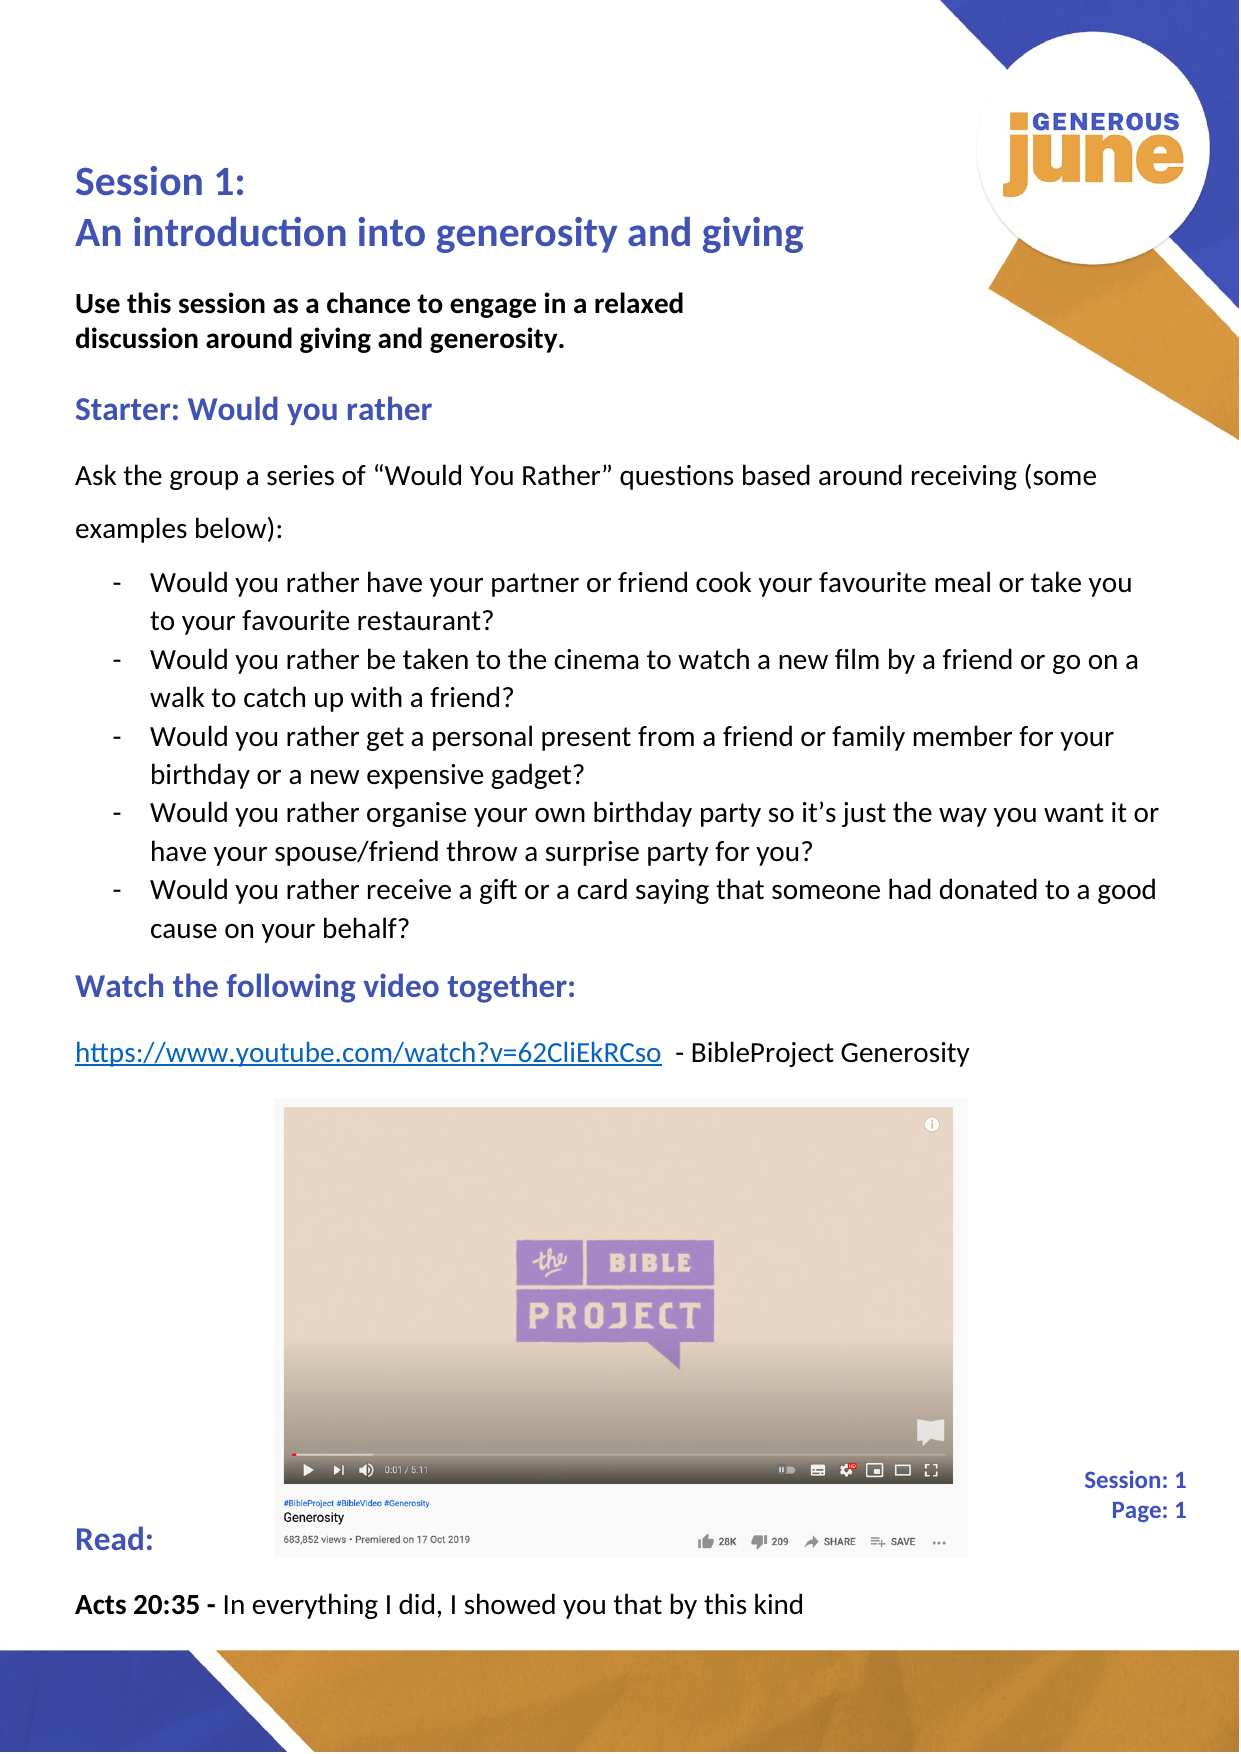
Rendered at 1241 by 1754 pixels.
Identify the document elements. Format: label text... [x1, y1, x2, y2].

text Acts 20:35 - In everything I did, I showed you that by this kind [75, 1586, 1165, 1622]
list Would you rather get a personal present from a friend or family member for your birthday or a new expensive gadget? [112, 718, 1165, 792]
text Read: [75, 1518, 1165, 1558]
list Would you rather be taken to the cinema to watch a new film by a friend or go on a walk to catch up with a friend? [112, 641, 1165, 715]
subtitle Watch the following video together: [75, 965, 1165, 1006]
text Session 1: [75, 155, 1165, 206]
text discussion around giving and generosity. [75, 320, 1165, 356]
text https://www.youtube.com/watch?v=62CliEkRCso - BibleProject Generosity [75, 1034, 1165, 1069]
subtitle Starter: Would you rather [75, 388, 1165, 429]
text Ask the group a series of “Would You Rather” questions based around receiving (some examples below): [75, 457, 1165, 546]
picture [0, 0, 1239, 1752]
text Use this session as a chance to engage in a relaxed [75, 285, 1165, 320]
text An introduction into generosity and giving [75, 206, 1165, 257]
list Would you rather organise your own birthday party so it’s just the way you want it or have your spouse/friend throw a surprise party for you? [112, 794, 1165, 868]
list Would you rather receive a gift or a card saying that someone had donated to a good cause on your behalf? [112, 871, 1165, 945]
list Would you rather have your partner or friend cook your favourite meal or take you to your favourite restaurant? [112, 564, 1165, 638]
